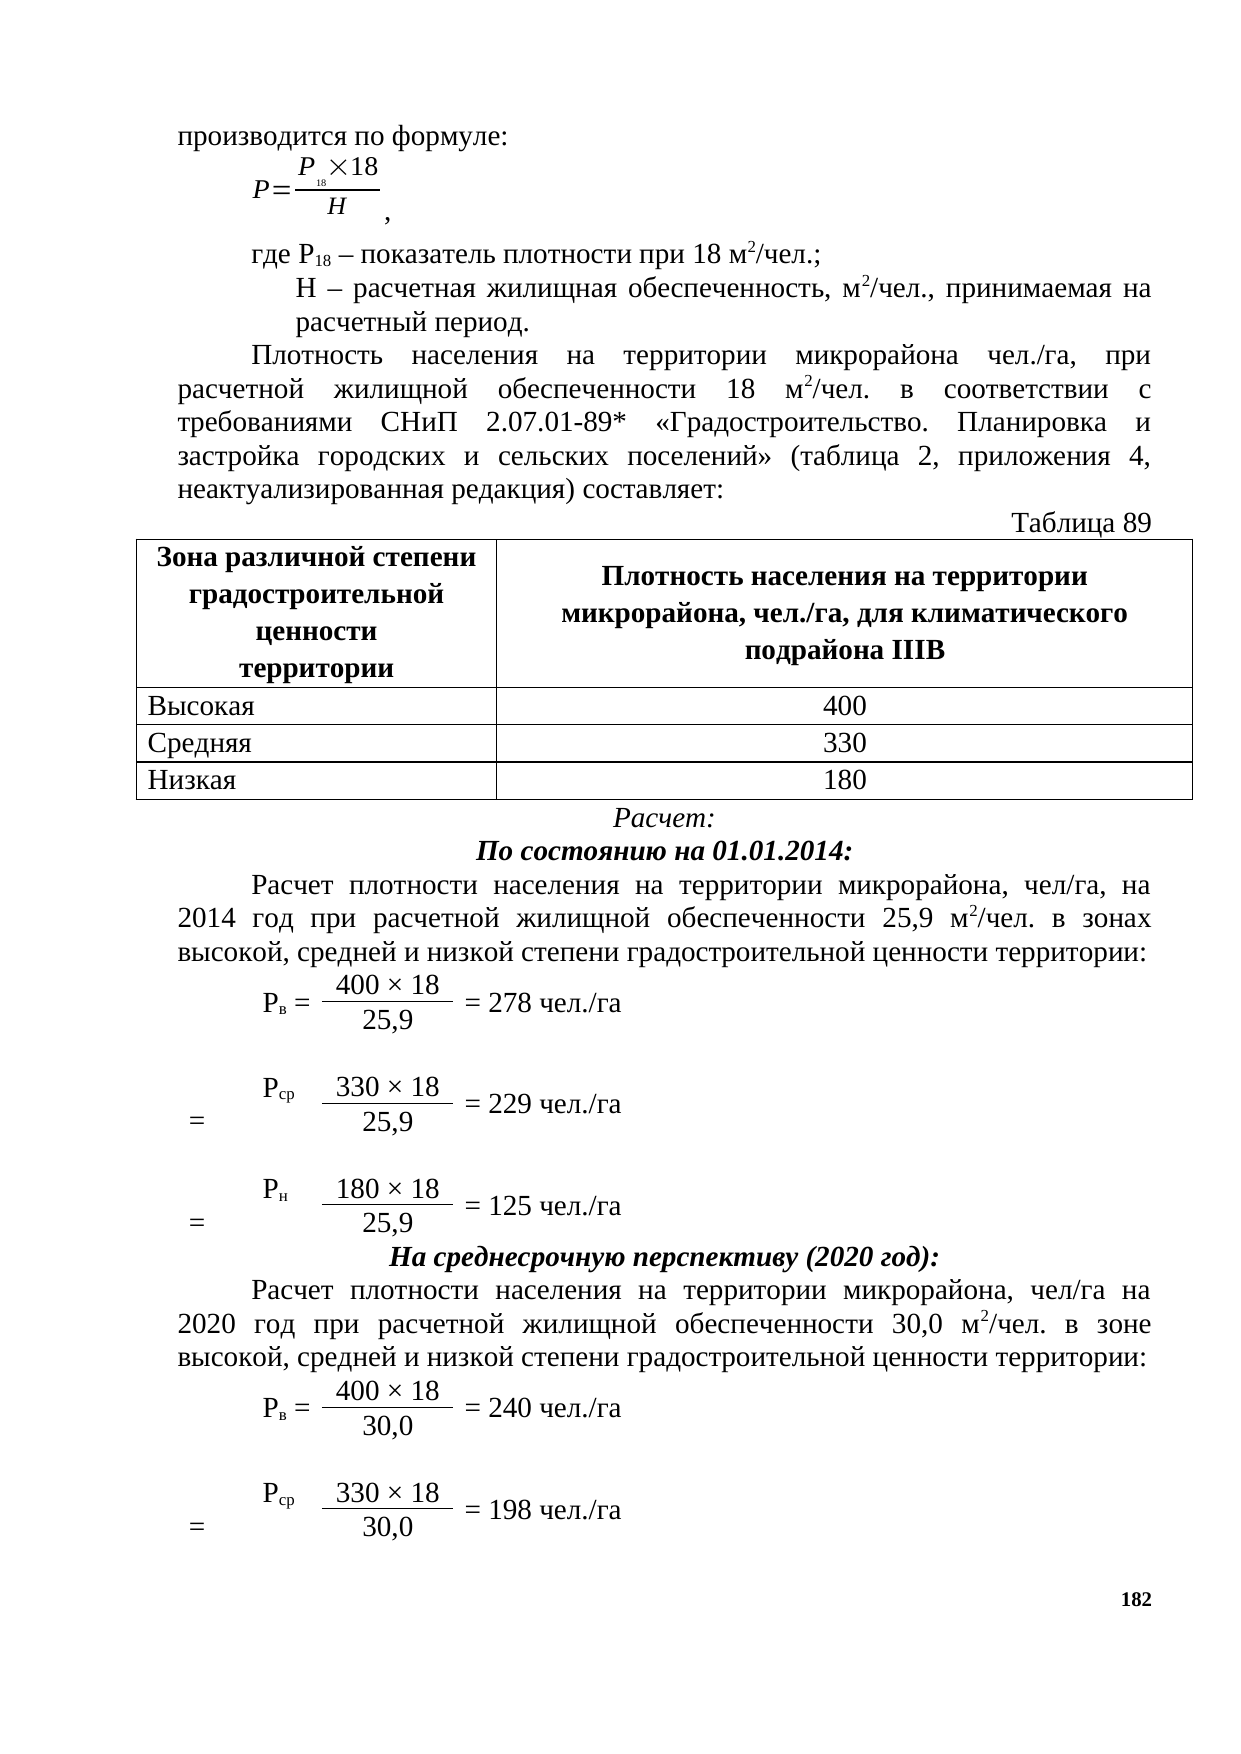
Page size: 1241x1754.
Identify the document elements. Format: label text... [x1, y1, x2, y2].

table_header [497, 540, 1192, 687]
text Н – расчетная жилищная обеспеченность, м2/чел., принимаемая на расчетный период. [295, 270, 1152, 337]
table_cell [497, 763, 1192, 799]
text Расчет: [177, 800, 1152, 833]
text Плотность населения на территории микрорайона чел./га, при расчетной жилищной обеспеченности 18 м2/чел. в соответствии с требованиями СНиП 2.07.01-89* «Градостроительство. Планировка и застройка городских и сельских поселений» (таблица 2, приложения 4, неактуализированная редакция) составляет: [177, 337, 1152, 505]
text Расчет плотности населения на территории микрорайона, чел/га на 2020 год при расчетной жилищной обеспеченности 30,0 м2/чел. в зоне высокой, средней и низкой степени градостроительной ценности территории: [177, 1272, 1152, 1373]
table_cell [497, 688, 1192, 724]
text Расчет плотности населения на территории микрорайона, чел/га, на 2014 год при расчетной жилищной обеспеченности 25,9 м2/чел. в зонах высокой, средней и низкой степени градостроительной ценности территории: [177, 867, 1152, 967]
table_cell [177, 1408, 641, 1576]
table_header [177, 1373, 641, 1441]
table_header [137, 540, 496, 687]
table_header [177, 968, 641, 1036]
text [177, 118, 1152, 152]
text где Р18 – показатель плотности при 18 м2/чел.; [177, 237, 1152, 270]
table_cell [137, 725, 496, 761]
text Таблица 89 [177, 505, 1152, 538]
text На среднесрочную перспективу (2020 год): [177, 1239, 1152, 1272]
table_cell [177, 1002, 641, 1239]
text , [177, 152, 1152, 227]
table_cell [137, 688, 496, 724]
text По состоянию на 01.01.2014: [177, 833, 1152, 867]
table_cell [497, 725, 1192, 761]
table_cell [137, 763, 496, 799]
